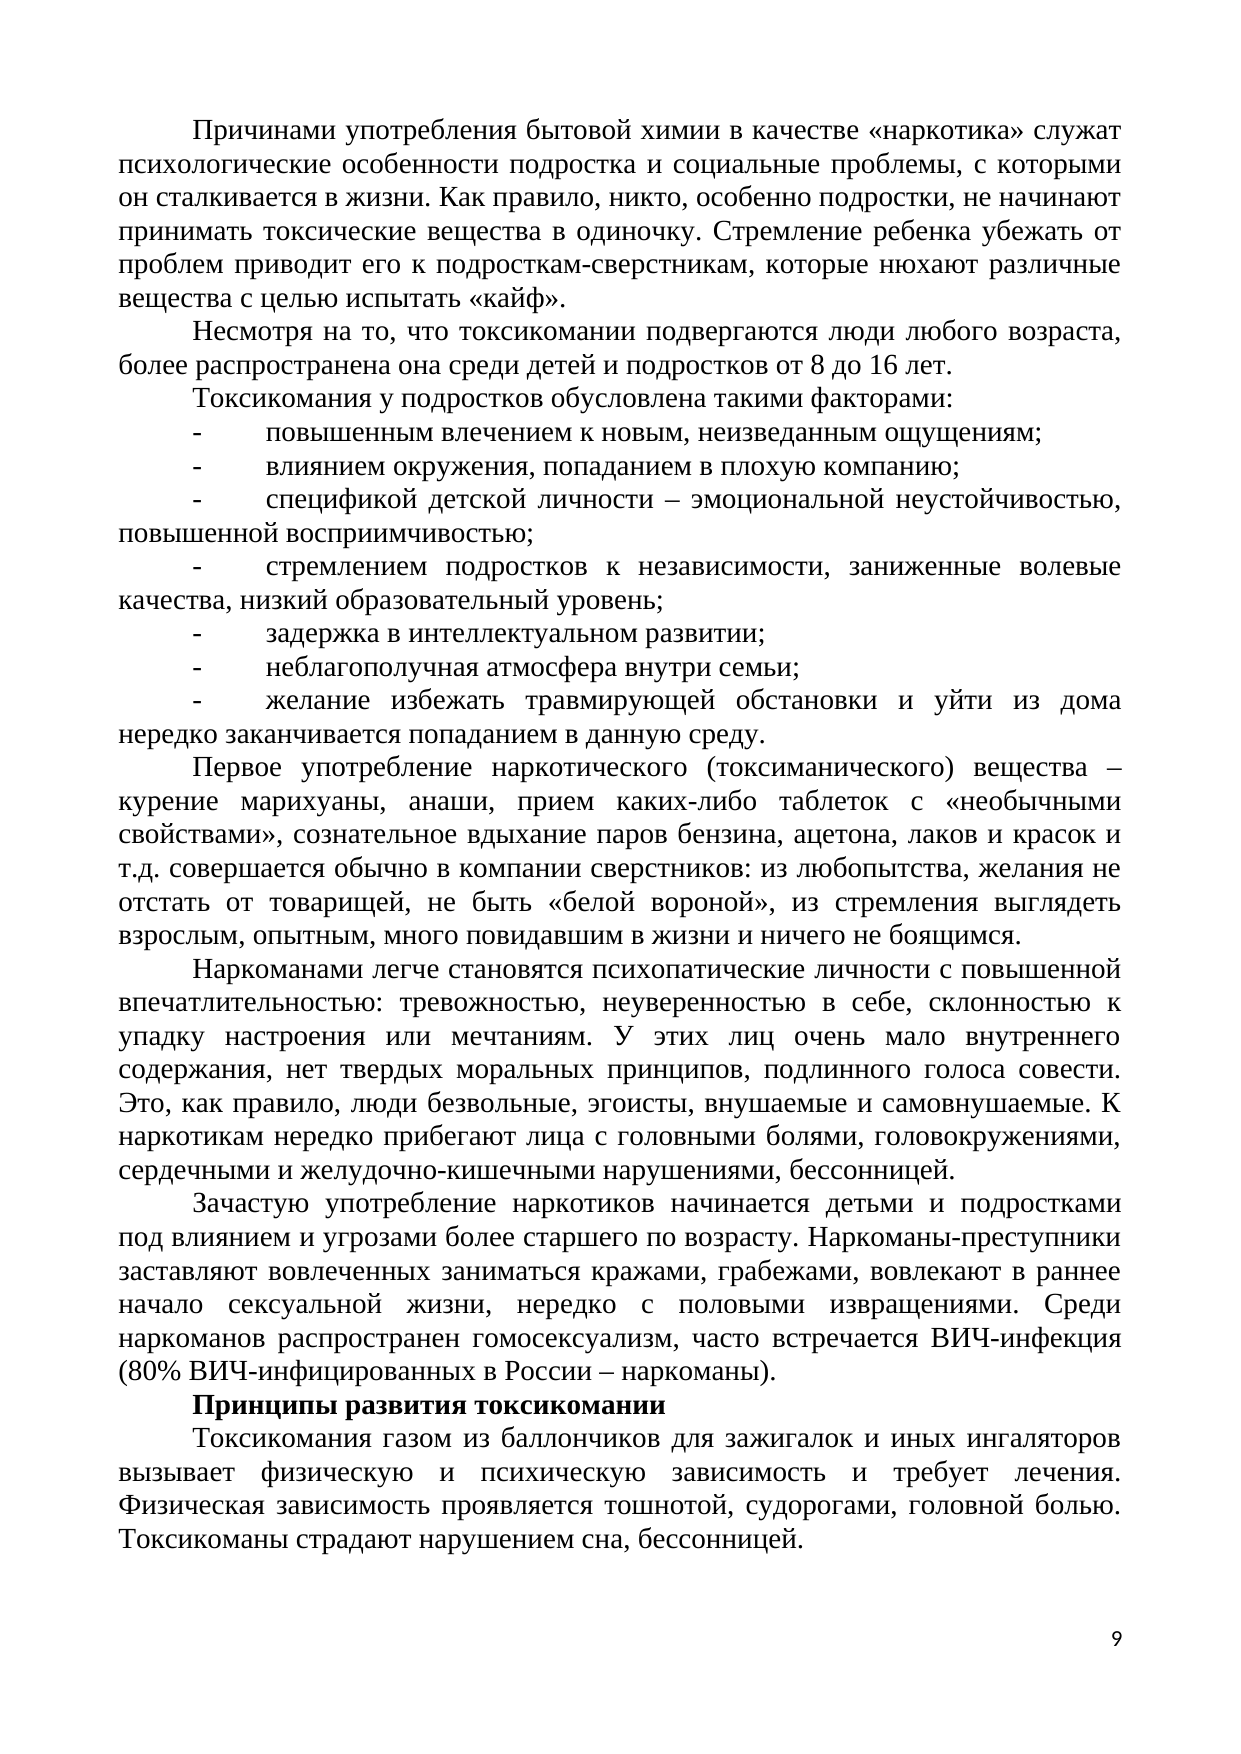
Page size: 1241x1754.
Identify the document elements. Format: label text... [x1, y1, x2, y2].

text Наркоманами легче становятся психопатические личности с повышенной впечатлительностью: тревожностью, неуверенностью в себе, склонностью к упадку настроения или мечтаниям. У этих лиц очень мало внутреннего содержания, нет твердых моральных принципов, подлинного голоса совести. Это, как правило, люди безвольные, эгоисты, внушаемые и самовнушаемые. К наркотикам нередко прибегают лица с головными болями, головокружениями, сердечными и желудочно-кишечными нарушениями, бессонницей. [118, 951, 1122, 1186]
text Токсикомания газом из баллончиков для зажигалок и иных ингаляторов вызывает физическую и психическую зависимость и требует лечения. Физическая зависимость проявляется тошнотой, судорогами, головной болью. Токсикоманы страдают нарушением сна, бессонницей. [118, 1420, 1122, 1554]
text Зачастую употребление наркотиков начинается детьми и подростками под влиянием и угрозами более старшего по возрасту. Наркоманы-преступники заставляют вовлеченных заниматься кражами, грабежами, вовлекают в раннее начало сексуальной жизни, нередко с половыми извращениями. Среди наркоманов распространен гомосексуализм, часто встречается ВИЧ-инфекция (80% ВИЧ-инфицированных в России – наркоманы). [118, 1186, 1122, 1387]
list задержка в интеллектуальном развитии; [118, 615, 1122, 649]
list стремлением подростков к независимости, заниженные волевые качества, низкий образовательный уровень; [118, 548, 1122, 615]
list влиянием окружения, попаданием в плохую компанию; [118, 448, 1122, 481]
list спецификой детской личности – эмоциональной неустойчивостью, повышенной восприимчивостью; [118, 481, 1122, 548]
text Токсикомания у подростков обусловлена такими факторами: [118, 381, 1122, 414]
text Принципы развития токсикомании [118, 1387, 1122, 1420]
list повышенным влечением к новым, неизведанным ощущениям; [118, 414, 1122, 448]
list неблагополучная атмосфера внутри семьи; [118, 649, 1122, 682]
text Причинами употребления бытовой химии в качестве «наркотика» служат психологические особенности подростка и социальные проблемы, с которыми он сталкивается в жизни. Как правило, никто, особенно подростки, не начинают принимать токсические вещества в одиночку. Стремление ребенка убежать от проблем приводит его к подросткам-сверстникам, которые нюхают различные вещества с целью испытать «кайф». [118, 112, 1122, 313]
text Первое употребление наркотического (токсиманического) вещества – курение марихуаны, анаши, прием каких-либо таблеток с «необычными свойствами», сознательное вдыхание паров бензина, ацетона, лаков и красок и т.д. совершается обычно в компании сверстников: из любопытства, желания не отстать от товарищей, не быть «белой вороной», из стремления выглядеть взрослым, опытным, много повидавшим в жизни и ничего не боящимся. [118, 749, 1122, 951]
list желание избежать травмирующей обстановки и уйти из дома нередко заканчивается попаданием в данную среду. [118, 682, 1122, 749]
text Несмотря на то, что токсикомании подвергаются люди любого возраста, более распространена она среди детей и подростков от 8 до 16 лет. [118, 313, 1122, 381]
